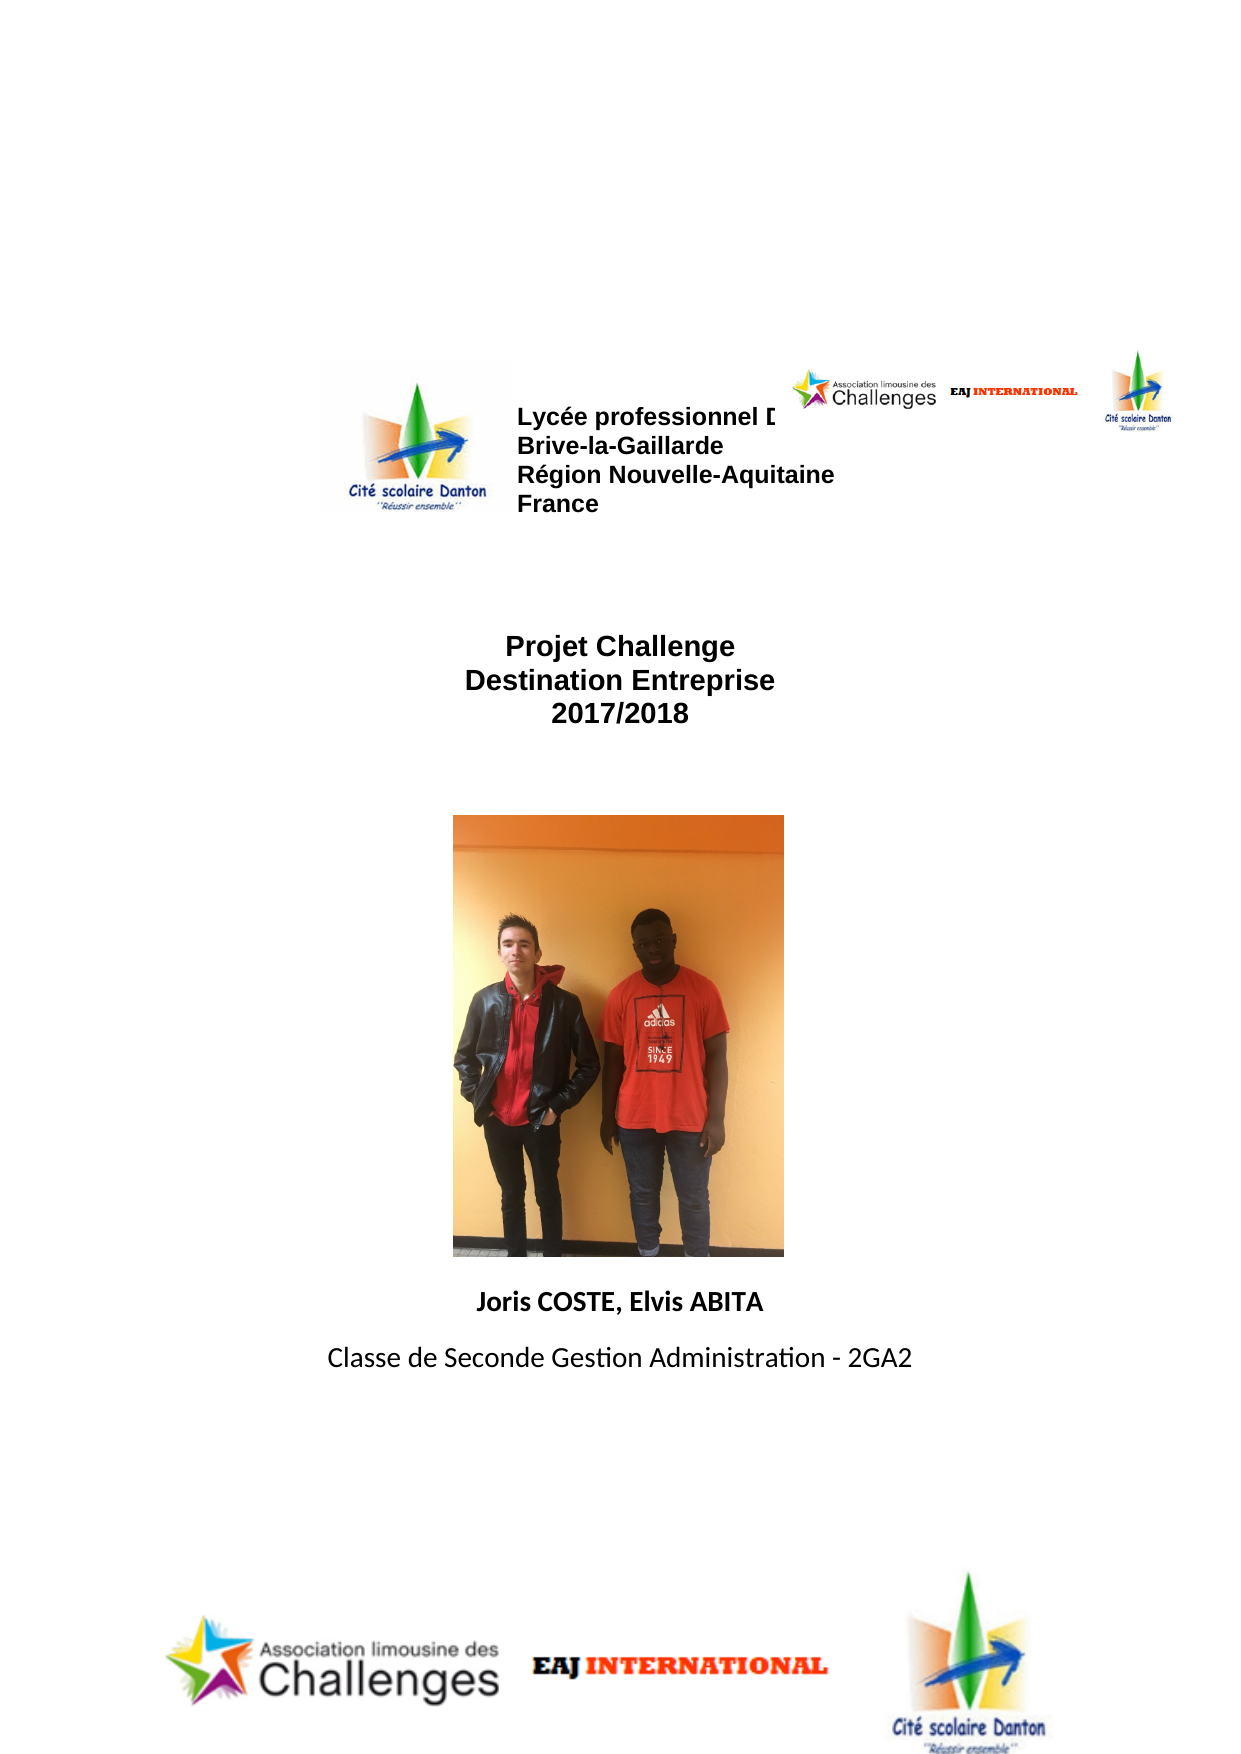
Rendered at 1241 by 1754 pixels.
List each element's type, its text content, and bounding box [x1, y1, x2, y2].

text Projet Challenge [148, 629, 1093, 663]
text Région Nouvelle-Aquitaine [518, 460, 1093, 488]
text Classe de Seconde Gestion Administration - 2GA2 [148, 1339, 1093, 1374]
picture [319, 361, 518, 512]
text France [517, 488, 1093, 517]
text 2017/2018 [148, 696, 1093, 730]
text Joris COSTE, Elvis ABITA [148, 1283, 1093, 1319]
text Brive-la-Gaillarde [518, 431, 1093, 460]
picture [164, 1567, 1072, 1754]
text Destination Entreprise [148, 663, 1093, 696]
picture [453, 815, 784, 1257]
picture [791, 348, 1182, 441]
text Lycée professionnel Danton [518, 402, 775, 431]
